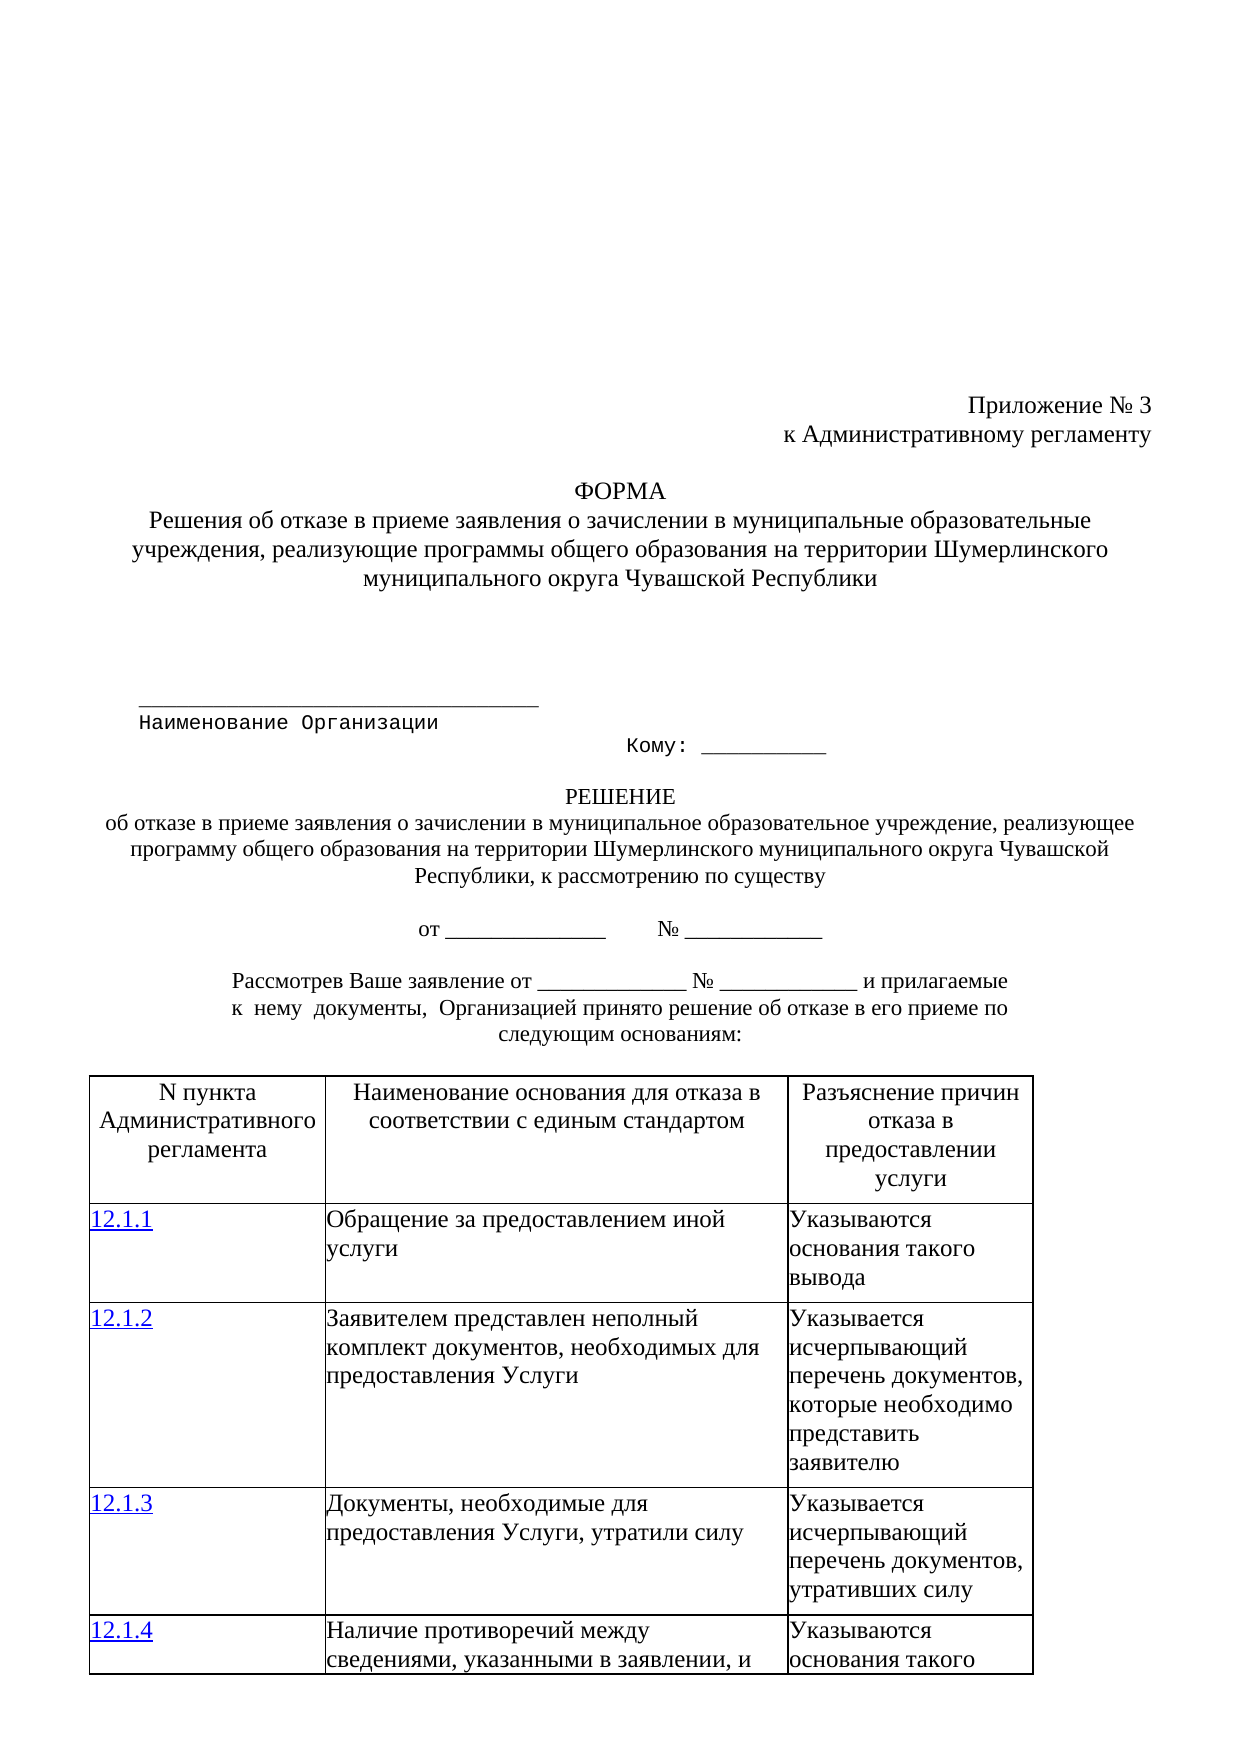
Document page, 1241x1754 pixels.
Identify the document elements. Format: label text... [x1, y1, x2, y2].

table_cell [789, 1616, 1032, 1673]
table_cell Обращение за предоставлением иной услуги [326, 1204, 787, 1301]
table_header N пункта Административного регламента [90, 1077, 325, 1203]
text от ______________ № ____________ [89, 914, 1152, 941]
table_cell Указывается исчерпывающий перечень документов, утративших силу [789, 1488, 1032, 1614]
text ФОРМА [89, 476, 1152, 505]
text Рассмотрев Ваше заявление от _____________ № ____________ и прилагаемые [89, 967, 1152, 994]
text об отказе в приеме заявления о зачислении в муниципальное образовательное учреждение, реализующее программу общего образования на территории Шумерлинского муниципального округа Чувашской Республики, к рассмотрению по существу [89, 809, 1152, 888]
table_cell 12.1.1 [90, 1204, 325, 1301]
table_cell 12.1.3 [90, 1488, 325, 1614]
table_cell Указывается исчерпывающий перечень документов, которые необходимо представить заявителю [789, 1303, 1032, 1486]
table_cell Указываются основания такого вывода [789, 1204, 1032, 1301]
table_cell 12.1.2 [90, 1303, 325, 1486]
text РЕШЕНИЕ [89, 783, 1152, 809]
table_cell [326, 1616, 787, 1673]
table_cell Документы, необходимые для предоставления Услуги, утратили силу [326, 1488, 787, 1614]
table_header Разъяснение причин отказа в предоставлении услуги [789, 1077, 1032, 1203]
text ________________________________ [89, 688, 1152, 712]
text следующим основаниям: [89, 1020, 1152, 1046]
text к нему документы, Организацией принято решение об отказе в его приеме по [89, 994, 1152, 1020]
text к Административному регламенту [89, 419, 1152, 448]
table_cell Заявителем представлен неполный комплект документов, необходимых для предоставления Услуги [326, 1303, 787, 1486]
text Наименование Организации [89, 712, 1152, 736]
text Кому: __________ [89, 736, 1152, 759]
text Приложение № 3 [89, 390, 1152, 419]
text Решения об отказе в приеме заявления о зачислении в муниципальные образовательные учреждения, реализующие программы общего образования на территории Шумерлинского муниципального округа Чувашской Республики [89, 505, 1152, 591]
table_header Наименование основания для отказа в соответствии с единым стандартом [326, 1077, 787, 1203]
table_cell 12.1.4 [90, 1616, 325, 1673]
